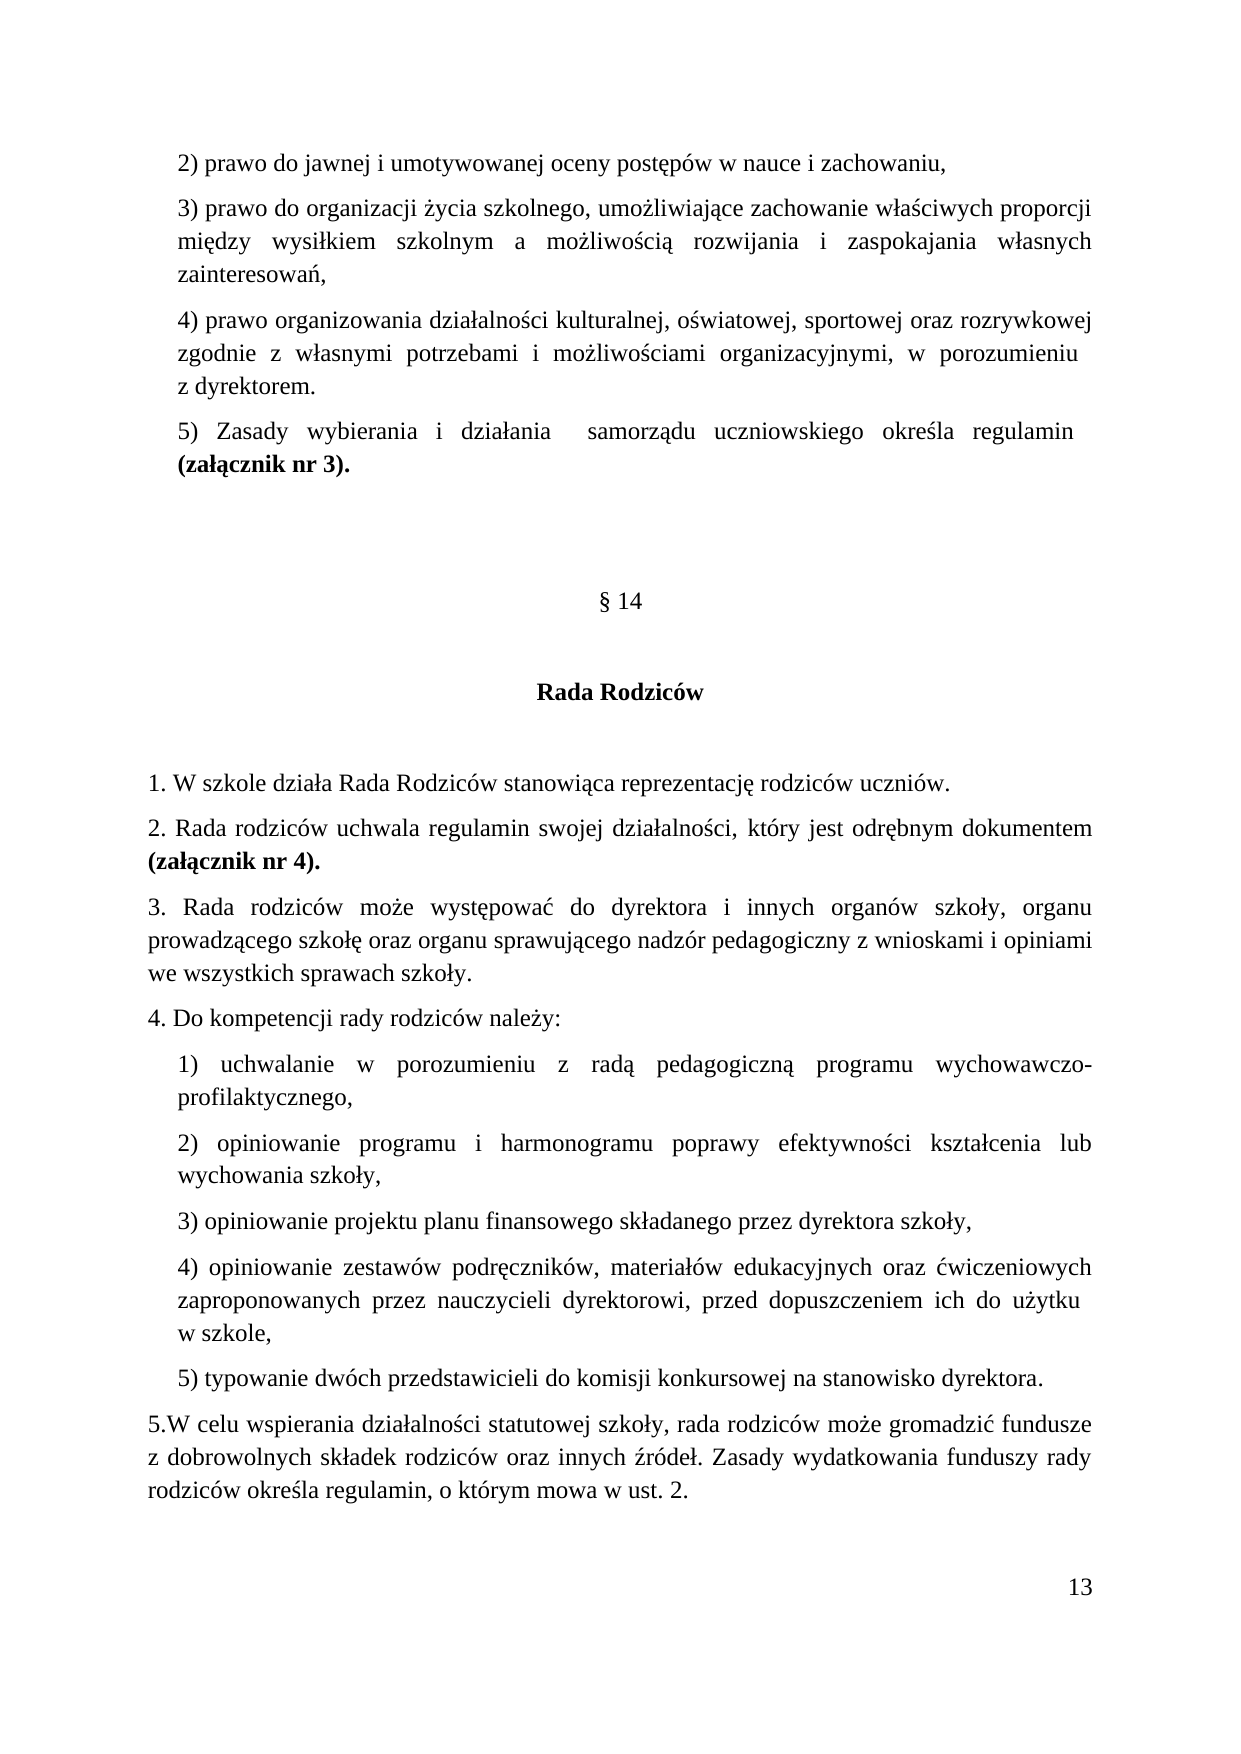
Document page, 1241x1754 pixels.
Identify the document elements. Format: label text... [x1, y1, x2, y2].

text 2. Rada rodziców uchwala regulamin swojej działalności, który jest odrębnym dokumentem (załącznik nr 4). [148, 813, 1093, 875]
text 4. Do kompetencji rady rodziców należy: [148, 1003, 1093, 1032]
text 5) typowanie dwóch przedstawicieli do komisji konkursowej na stanowisko dyrektora. [177, 1363, 1093, 1392]
text 5) Zasady wybierania i działania samorządu uczniowskiego określa regulamin (załącznik nr 3). [177, 416, 1093, 478]
text 1. W szkole działa Rada Rodziców stanowiąca reprezentację rodziców uczniów. [148, 768, 1093, 797]
text 3) prawo do organizacji życia szkolnego, umożliwiające zachowanie właściwych proporcji między wysiłkiem szkolnym a możliwością rozwijania i zaspokajania własnych zainteresowań, [177, 193, 1093, 288]
text Rada Rodziców [148, 677, 1093, 706]
text 3. Rada rodziców może występować do dyrektora i innych organów szkoły, organu prowadzącego szkołę oraz organu sprawującego nadzór pedagogiczny z wnioskami i opiniami we wszystkich sprawach szkoły. [148, 892, 1093, 987]
text 2) prawo do jawnej i umotywowanej oceny postępów w nauce i zachowaniu, [177, 148, 1093, 176]
text 2) opiniowanie programu i harmonogramu poprawy efektywności kształcenia lub wychowania szkoły, [177, 1128, 1093, 1189]
text 1) uchwalanie w porozumieniu z radą pedagogiczną programu wychowawczo-profilaktycznego, [177, 1049, 1093, 1111]
text 4) opiniowanie zestawów podręczników, materiałów edukacyjnych oraz ćwiczeniowych zaproponowanych przez nauczycieli dyrektorowi, przed dopuszczeniem ich do użytku w szkole, [177, 1252, 1093, 1346]
text § 14 [148, 586, 1093, 614]
text 3) opiniowanie projektu planu finansowego składanego przez dyrektora szkoły, [177, 1206, 1093, 1235]
text 5.W celu wspierania działalności statutowej szkoły, rada rodziców może gromadzić fundusze z dobrowolnych składek rodziców oraz innych źródeł. Zasady wydatkowania funduszy rady rodziców określa regulamin, o którym mowa w ust. 2. [148, 1409, 1093, 1503]
text 4) prawo organizowania działalności kulturalnej, oświatowej, sportowej oraz rozrywkowej zgodnie z własnymi potrzebami i możliwościami organizacyjnymi, w porozumieniu z dyrektorem. [177, 305, 1093, 399]
